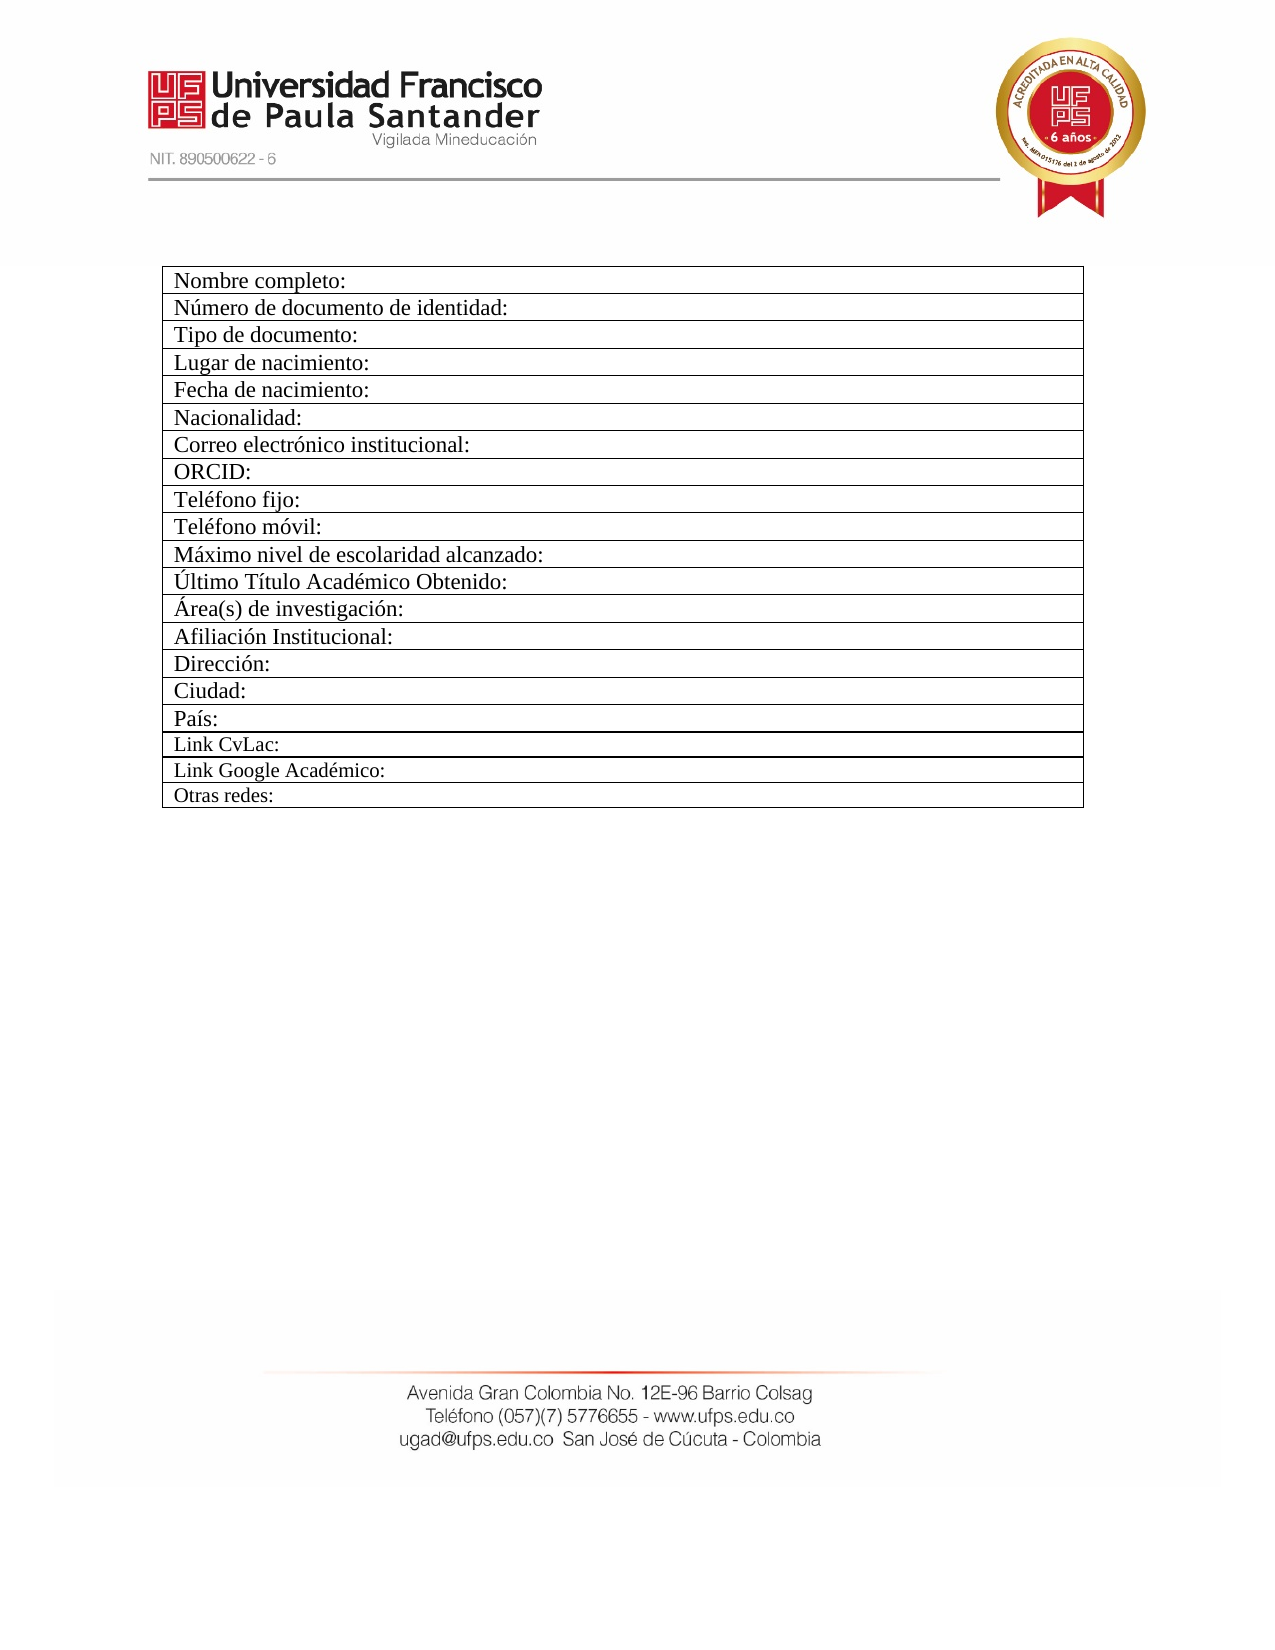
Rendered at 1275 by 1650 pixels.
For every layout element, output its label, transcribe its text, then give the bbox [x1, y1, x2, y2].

table_cell Tipo de documento: [163, 321, 1083, 348]
table_cell Link CvLac: [163, 733, 1083, 756]
table_cell Número de documento de identidad: [163, 294, 1083, 320]
table_cell Otras redes: [163, 783, 1083, 807]
table_cell Dirección: [163, 650, 1083, 677]
table_cell Nombre completo: [163, 267, 1083, 293]
table_cell Nacionalidad: [163, 404, 1083, 430]
table_cell Teléfono móvil: [163, 513, 1083, 539]
table_cell Afiliación Institucional: [163, 623, 1083, 649]
table_cell Correo electrónico institucional: [163, 431, 1083, 457]
picture [53, 1290, 1222, 1487]
table_cell Área(s) de investigación: [163, 595, 1083, 622]
table_cell Último Título Académico Obtenido: [163, 568, 1083, 594]
picture [0, 0, 1275, 266]
table_cell Fecha de nacimiento: [163, 376, 1083, 403]
table_cell Link Google Académico: [163, 758, 1083, 782]
table_cell País: [163, 705, 1083, 731]
table_cell Ciudad: [163, 678, 1083, 704]
table_cell Lugar de nacimiento: [163, 349, 1083, 375]
table_cell ORCID: [163, 459, 1083, 485]
table_cell Máximo nivel de escolaridad alcanzado: [163, 541, 1083, 567]
table_cell Teléfono fijo: [163, 486, 1083, 512]
